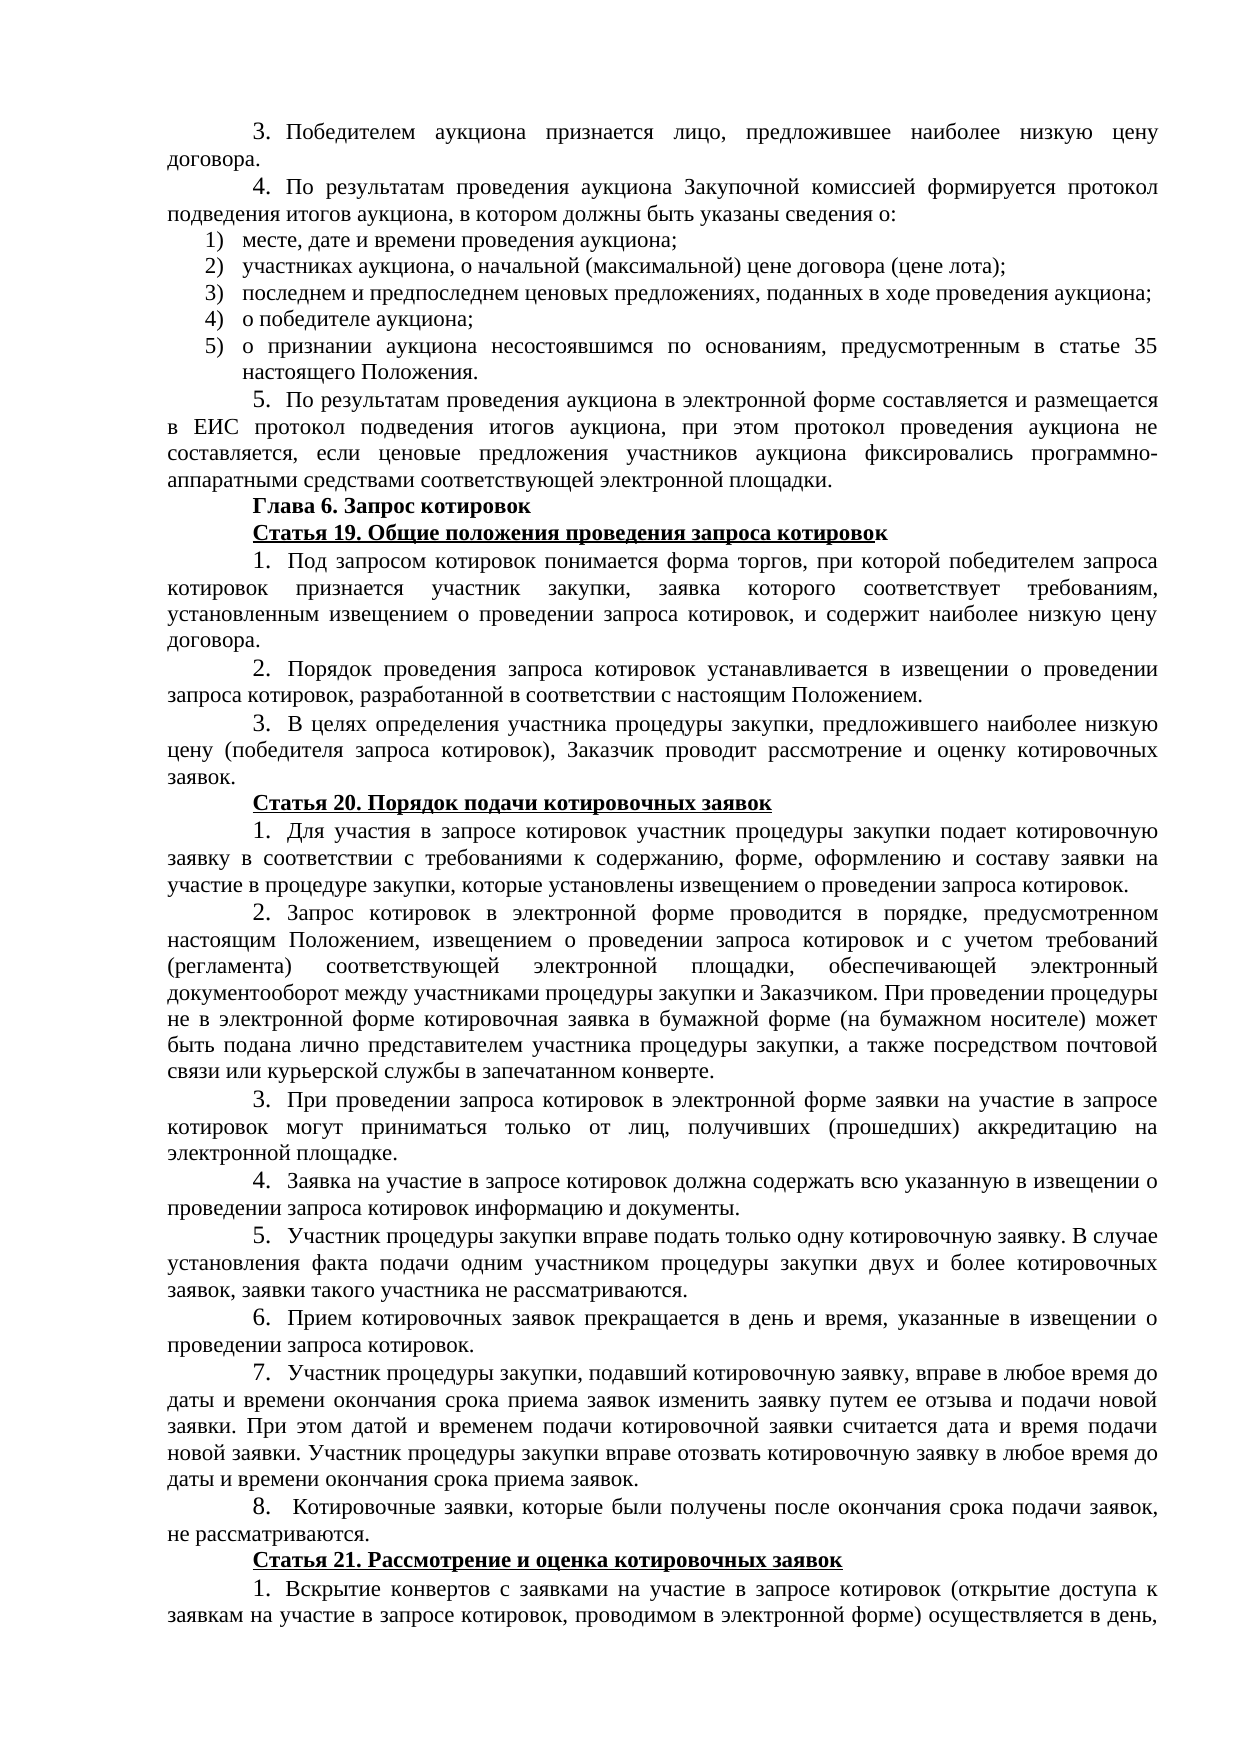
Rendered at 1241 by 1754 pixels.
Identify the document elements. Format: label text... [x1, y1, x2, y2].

list Порядок проведения запроса котировок устанавливается в извещении о проведении запроса котировок, разработанной в соответствии с настоящим Положением. [167, 653, 1159, 708]
list участниках аукциона, о начальной (максимальной) цене договора (цене лота); [204, 253, 1159, 279]
list последнем и предпоследнем ценовых предложениях, поданных в ходе проведения аукциона; [204, 279, 1159, 305]
list По результатам проведения аукциона в электронной форме составляется и размещается в ЕИС протокол подведения итогов аукциона, при этом протокол проведения аукциона не составляется, если ценовые предложения участников аукциона фиксировались программно-аппаратными средствами соответствующей электронной площадки. [167, 384, 1159, 492]
list Заявка на участие в запросе котировок должна содержать всю указанную в извещении о проведении запроса котировок информацию и документы. [167, 1165, 1159, 1221]
list При проведении запроса котировок в электронной форме заявки на участие в запросе котировок могут приниматься только от лиц, получивших (прошедших) аккредитацию на электронной площадке. [167, 1084, 1159, 1165]
list Под запросом котировок понимается форма торгов, при которой победителем запроса котировок признается участник закупки, заявка которого соответствует требованиям, установленным извещением о проведении запроса котировок, и содержит наиболее низкую цену договора. [167, 545, 1159, 653]
list В целях определения участника процедуры закупки, предложившего наиболее низкую цену (победителя запроса котировок), Заказчик проводит рассмотрение и оценку котировочных заявок. [167, 708, 1159, 789]
list Прием котировочных заявок прекращается в день и время, указанные в извещении о проведении запроса котировок. [167, 1302, 1159, 1357]
list По результатам проведения аукциона Закупочной комиссией формируется протокол подведения итогов аукциона, в котором должны быть указаны сведения о: [167, 171, 1159, 226]
list Победителем аукциона признается лицо, предложившее наиболее низкую цену договора. [167, 116, 1159, 171]
list Котировочные заявки, которые были получены после окончания срока подачи заявок, не рассматриваются. [167, 1491, 1159, 1546]
text Глава 6. Запрос котировок [167, 492, 1159, 518]
text Статья 19. Общие положения проведения запроса котировок [167, 518, 1159, 545]
text Статья 21. Рассмотрение и оценка котировочных заявок [252, 1546, 1159, 1573]
list Участник процедуры закупки вправе подать только одну котировочную заявку. В случае установления факта подачи одним участником процедуры закупки двух и более котировочных заявок, заявки такого участника не рассматриваются. [167, 1221, 1159, 1302]
list о признании аукциона несостоявшимся по основаниям, предусмотренным в статье 35 настоящего Положения. [204, 332, 1159, 384]
list о победителе аукциона; [204, 305, 1159, 332]
list Запрос котировок в электронной форме проводится в порядке, предусмотренном настоящим Положением, извещением о проведении запроса котировок и с учетом требований (регламента) соответствующей электронной площадки, обеспечивающей электронный документооборот между участниками процедуры закупки и Заказчиком. При проведении процедуры не в электронной форме котировочная заявка в бумажной форме (на бумажном носителе) может быть подана лично представителем участника процедуры закупки, а также посредством почтовой связи или курьерской службы в запечатанном конверте. [167, 897, 1159, 1084]
list месте, дате и времени проведения аукциона; [204, 226, 1159, 253]
list Для участия в запросе котировок участник процедуры закупки подает котировочную заявку в соответствии с требованиями к содержанию, форме, оформлению и составу заявки на участие в процедуре закупки, которые установлены извещением о проведении запроса котировок. [167, 816, 1159, 897]
list Участник процедуры закупки, подавший котировочную заявку, вправе в любое время до даты и времени окончания срока приема заявок изменить заявку путем ее отзыва и подачи новой заявки. При этом датой и временем подачи котировочной заявки считается дата и время подачи новой заявки. Участник процедуры закупки вправе отозвать котировочную заявку в любое время до даты и времени окончания срока приема заявок. [167, 1357, 1159, 1491]
text Статья 20. Порядок подачи котировочных заявок [167, 789, 1159, 816]
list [167, 1573, 1159, 1628]
